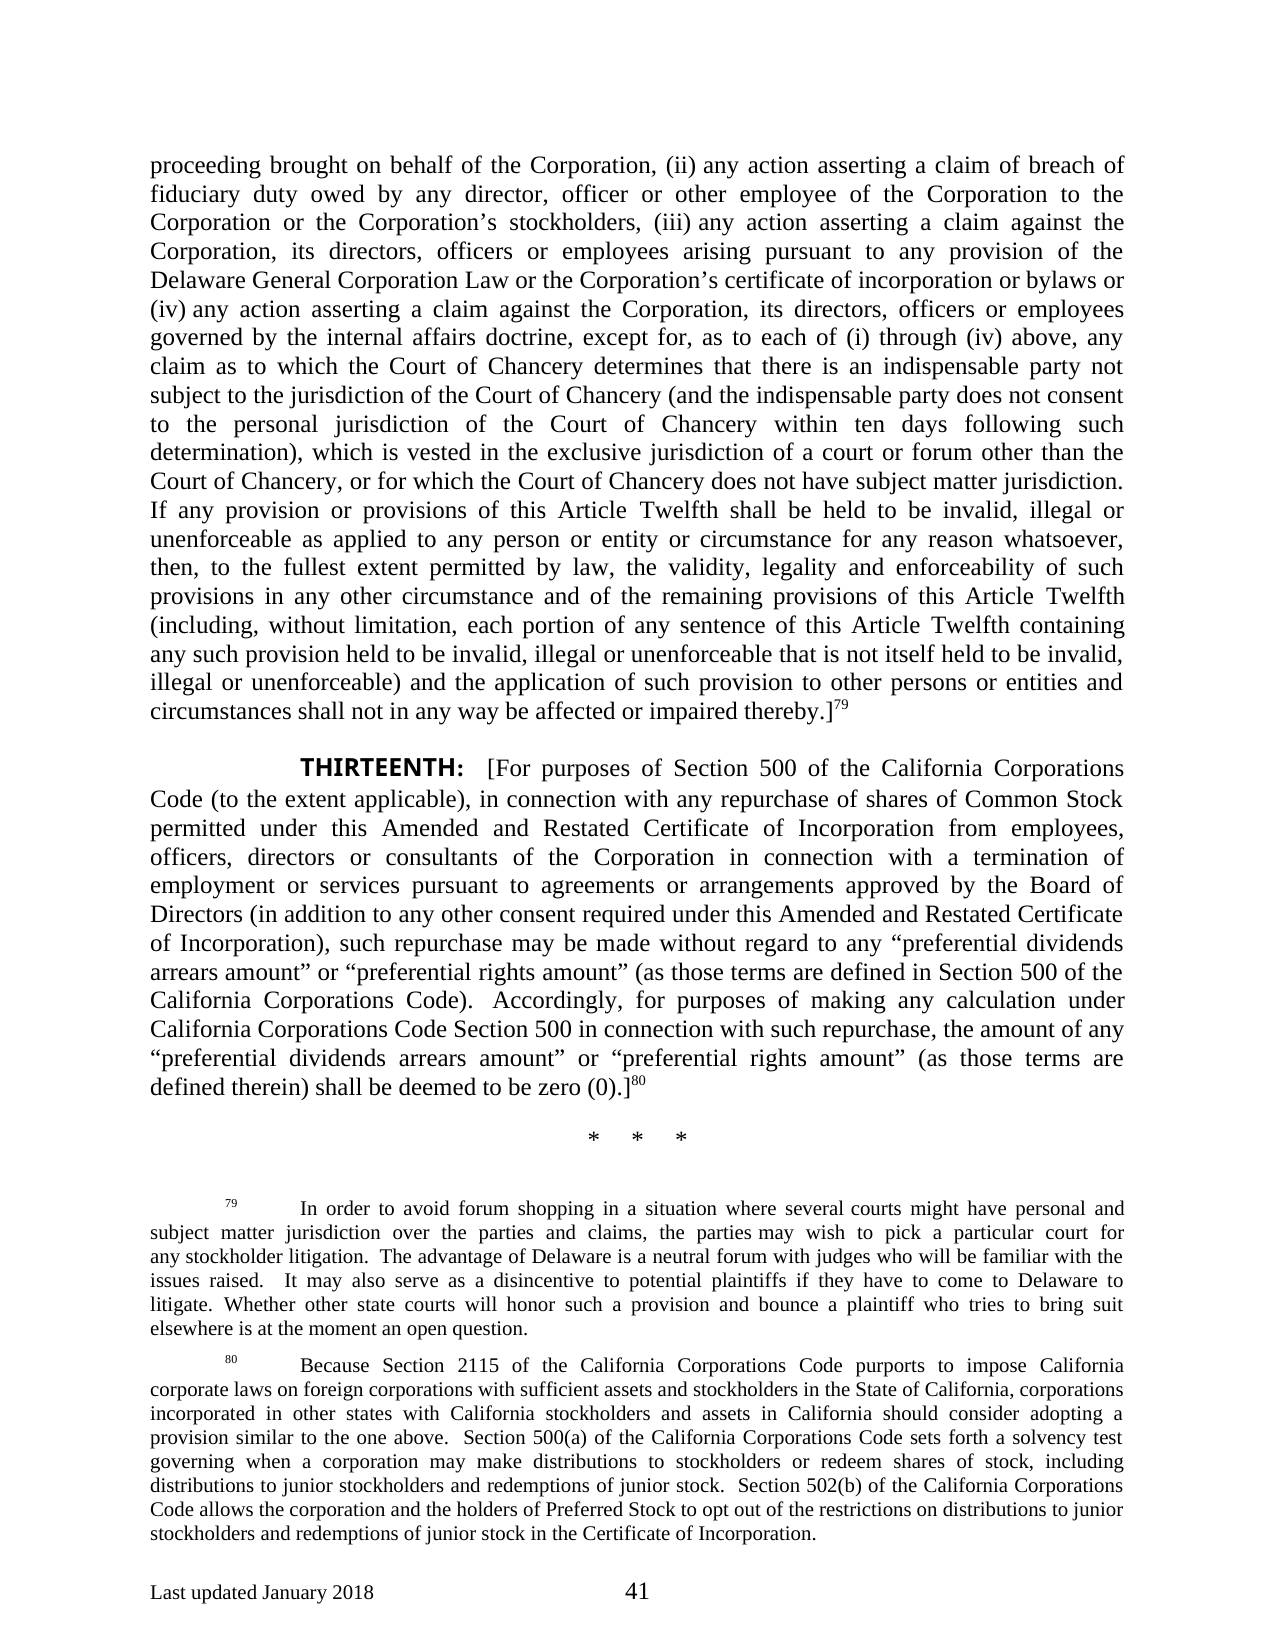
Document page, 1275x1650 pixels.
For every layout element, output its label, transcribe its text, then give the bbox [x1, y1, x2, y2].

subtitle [150, 150, 1125, 725]
subtitle : [For purposes of Section 500 of the California Corporations Code (to the extent applicable), in connection with any repurchase of shares of Common Stock permitted under this Amended and Restated Certificate of Incorporation from employees, officers, directors or consultants of the Corporation in connection with a termination of employment or services pursuant to agreements or arrangements approved by the Board of Directors (in addition to any other consent required under this Amended and Restated Certificate of Incorporation), such repurchase may be made without regard to any “preferential dividends arrears amount” or “preferential rights amount” (as those terms are defined in Section 500 of the California Corporations Code). Accordingly, for purposes of making any calculation under California Corporations Code Section 500 in connection with such repurchase, the amount of any “preferential dividends arrears amount” or “preferential rights amount” (as those terms are defined therein) shall be deemed to be zero (0).] [150, 750, 1125, 1100]
title * * * [150, 1125, 1125, 1154]
